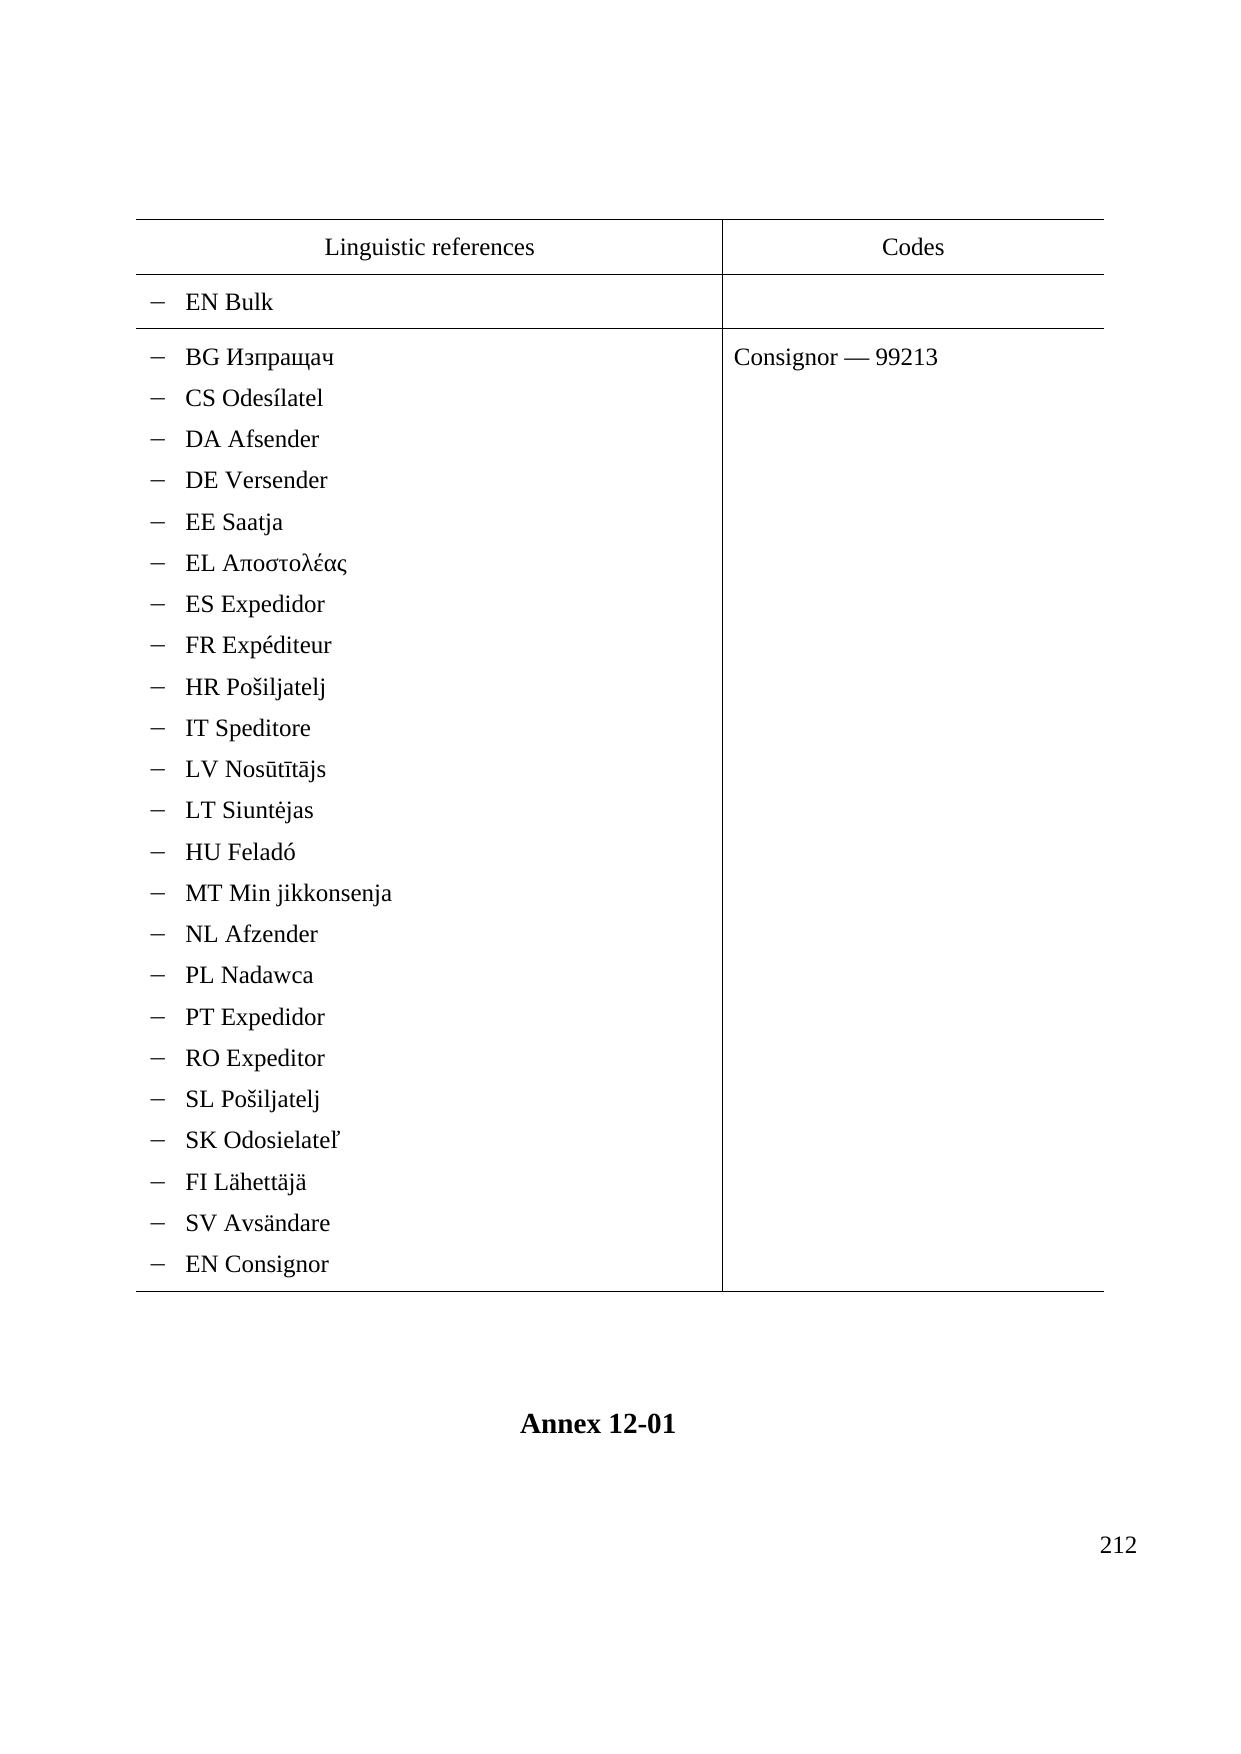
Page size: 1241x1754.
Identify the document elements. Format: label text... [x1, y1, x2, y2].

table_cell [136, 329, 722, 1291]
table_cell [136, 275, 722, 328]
text Annex 12-01 [148, 1406, 1048, 1439]
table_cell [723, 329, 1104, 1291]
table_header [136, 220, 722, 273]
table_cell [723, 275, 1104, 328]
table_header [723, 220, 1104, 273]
